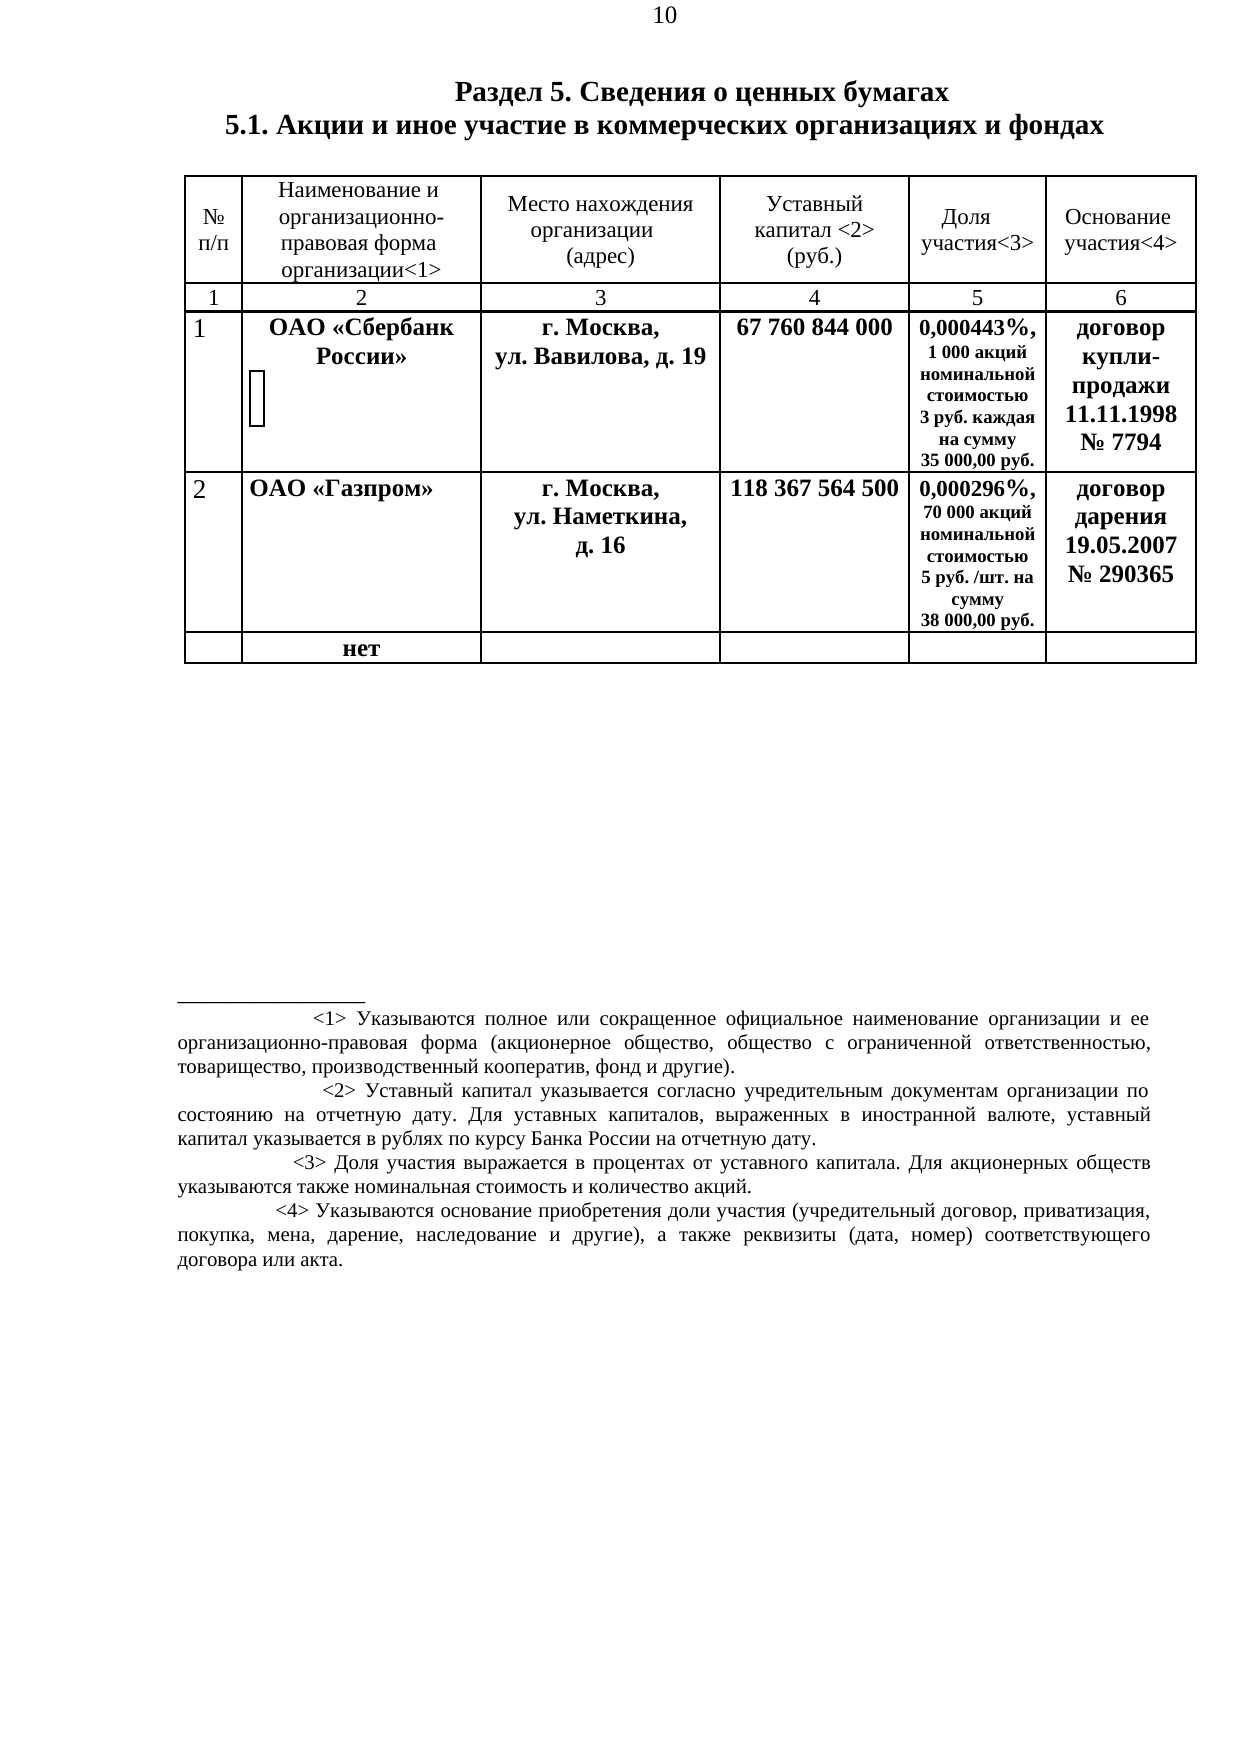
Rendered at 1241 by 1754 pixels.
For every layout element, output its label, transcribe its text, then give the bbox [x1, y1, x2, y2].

table_cell 2 [186, 473, 241, 631]
table_cell 5 [910, 284, 1045, 310]
table_header № п/п [186, 177, 241, 282]
table_header Доля участия<3> [910, 177, 1045, 282]
table_cell договор дарения 19.05.2007№ 290365 [1047, 473, 1195, 631]
table_cell 0,000443%, 1 000 акций номинальной стоимостью 3 руб. каждая на сумму 35 000,00 руб. [910, 313, 1045, 471]
table_cell 6 [1047, 284, 1195, 310]
table_header Основание участия<4> [1047, 177, 1195, 282]
table_header Наименование и организационно-правовая форма организации<1> [243, 177, 480, 282]
table_cell [186, 633, 241, 662]
table_cell нет [243, 633, 480, 662]
text <2> Уставный капитал указывается согласно учредительным документам организации по состоянию на отчетную дату. Для уставных капиталов, выраженных в иностранной валюте, уставный капитал указывается в рублях по курсу Банка России на отчетную дату. [177, 1078, 1152, 1150]
table_cell 67 760 844 000 [721, 313, 908, 471]
table_header Место нахождения организации (адрес) [482, 177, 719, 282]
table_cell ОАО «Газпром» [243, 473, 480, 631]
table_cell 4 [721, 284, 908, 310]
table_cell г. Москва, ул. Вавилова, д. 19 [482, 313, 719, 471]
table_cell 118 367 564 500 [721, 473, 908, 631]
table_cell 1 [186, 284, 241, 310]
text <3> Доля участия выражается в процентах от уставного капитала. Для акционерных обществ указываются также номинальная стоимость и количество акций. [177, 1150, 1152, 1198]
table_cell [721, 633, 908, 662]
table_cell ОАО «Сбербанк России» [243, 313, 480, 471]
table_cell договор купли-продажи 11.11.1998№ 7794 [1047, 313, 1195, 471]
table_cell 1 [186, 313, 241, 471]
table_cell 2 [243, 284, 480, 310]
table_cell [910, 633, 1045, 662]
text Раздел 5. Сведения о ценных бумагах [177, 74, 1152, 107]
table_cell [482, 633, 719, 662]
text _______________ <1> Указываются полное или сокращенное официальное наименование организации и ее организационно-правовая форма (акционерное общество, общество с ограниченной ответственностью, товарищество, производственный кооператив, фонд и другие). [177, 977, 1152, 1078]
text <4> Указываются основание приобретения доли участия (учредительный договор, приватизация, покупка, мена, дарение, наследование и другие), а также реквизиты (дата, номер) соответствующего договора или акта. [177, 1198, 1152, 1271]
table_cell 0,000296%, 70 000 акций номинальной стоимостью 5 руб. /шт. на сумму 38 000,00 руб. [910, 473, 1045, 631]
table_cell [1047, 633, 1195, 662]
text 5.1. Акции и иное участие в коммерческих организациях и фондах [177, 107, 1152, 141]
table_cell 3 [482, 284, 719, 310]
table_cell г. Москва, ул. Наметкина, д. 16 [482, 473, 719, 631]
table_header Уставный капитал <2> (руб.) [721, 177, 908, 282]
